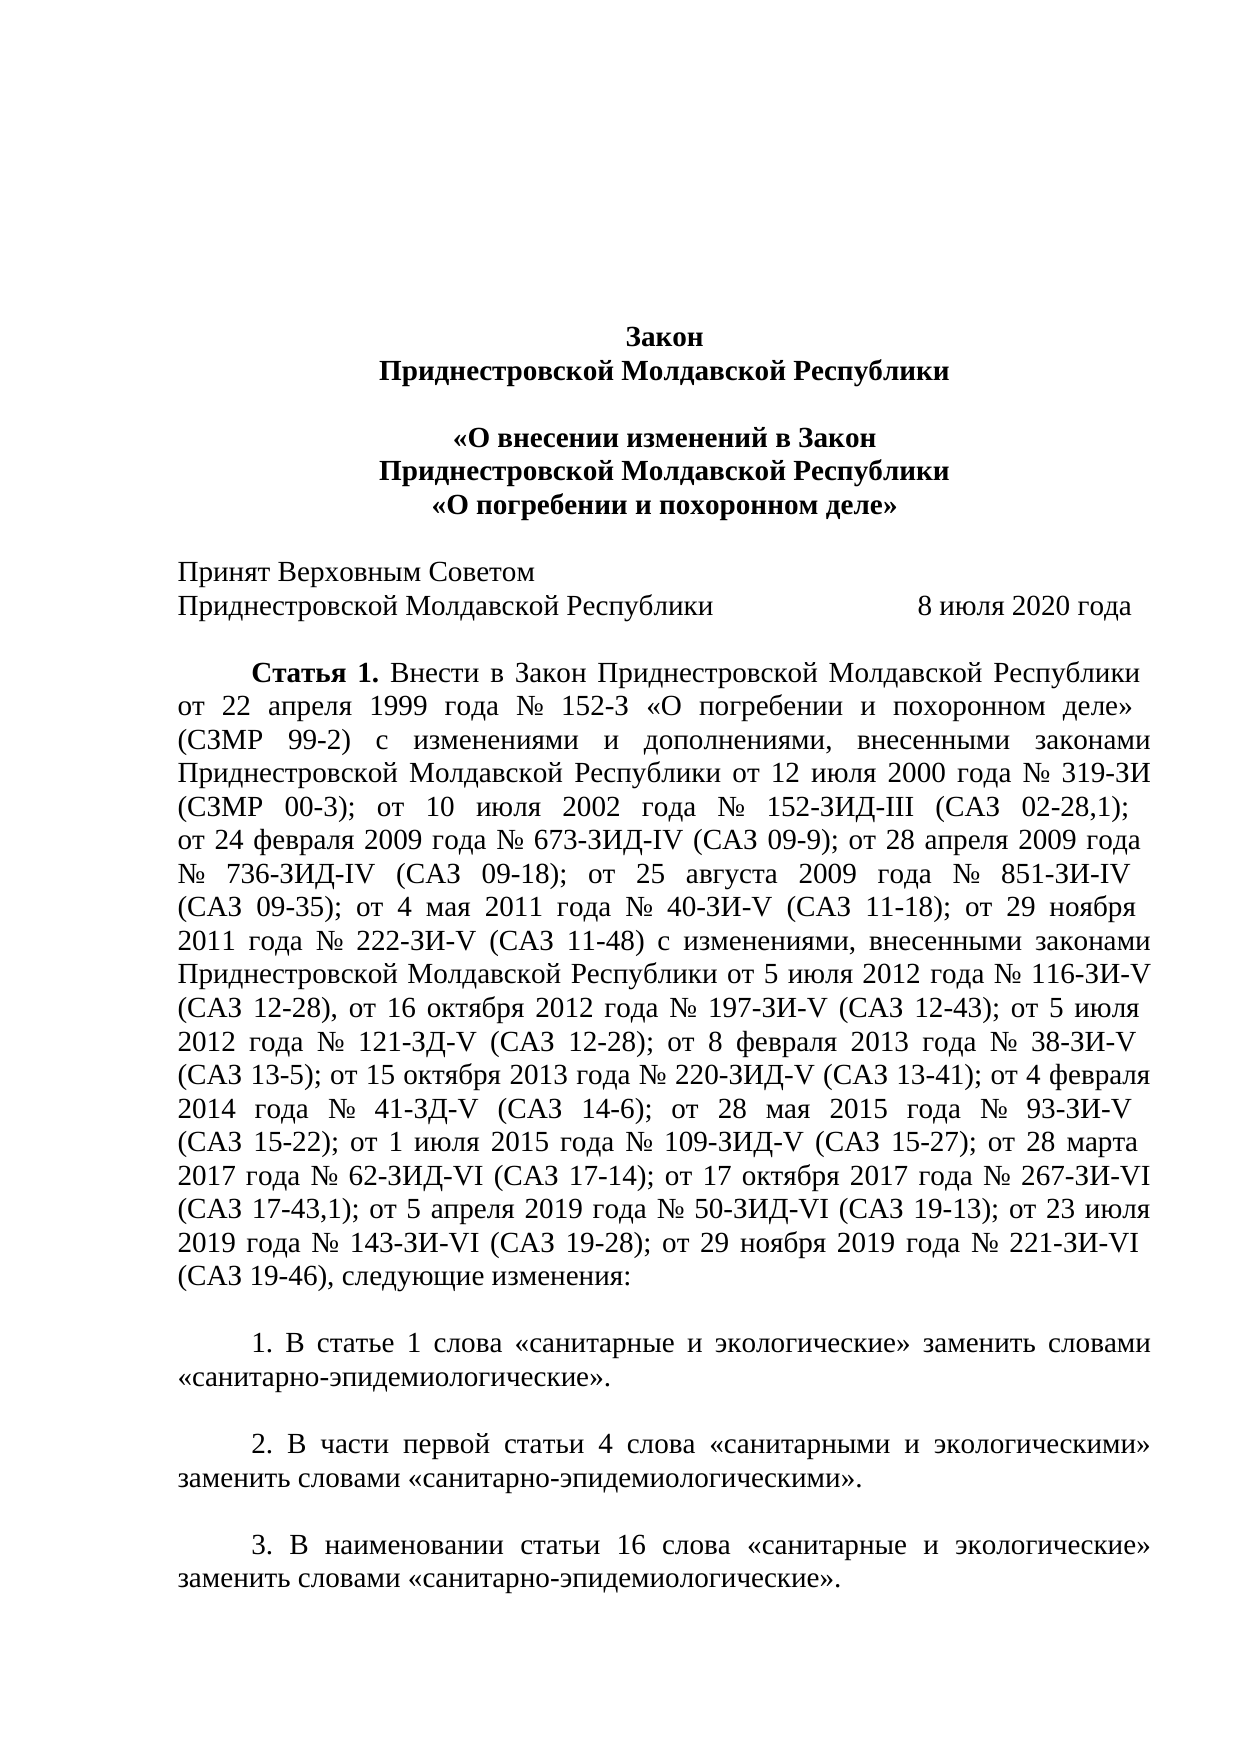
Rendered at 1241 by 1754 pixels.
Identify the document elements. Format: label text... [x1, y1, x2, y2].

text «О внесении изменений в Закон [177, 420, 1152, 453]
text 3. В наименовании статьи 16 слова «санитарные и экологические» заменить словами «санитарно-эпидемиологические». [177, 1527, 1152, 1594]
text Закон [177, 319, 1152, 353]
text 1. В статье 1 слова «санитарные и экологические» заменить словами «санитарно-эпидемиологические». [177, 1326, 1152, 1393]
text Приднестровской Молдавской Республики 8 июля 2020 года [177, 588, 1152, 621]
text Приднестровской Молдавской Республики [177, 453, 1152, 487]
text «О погребении и похоронном деле» [883, 487, 1152, 521]
text «О погребении и похоронном деле» [177, 487, 446, 521]
text Приднестровской Молдавской Республики [177, 353, 1152, 386]
text 2. В части первой статьи 4 слова «санитарными и экологическими» заменить словами «санитарно-эпидемиологическими». [177, 1426, 1152, 1493]
text Статья 1. Внести в Закон Приднестровской Молдавской Республики от 22 апреля 1999 года № 152-З «О погребении и похоронном деле» (СЗМР 99-2) с изменениями и дополнениями, внесенными законами Приднестровской Молдавской Республики от 12 июля 2000 года № 319-ЗИ (СЗМР 00-3); от 10 июля 2002 года № 152-ЗИД-III (САЗ 02-28,1); от 24 февраля 2009 года № 673-ЗИД-IV (САЗ 09-9); от 28 апреля 2009 года № 736-ЗИД-IV (САЗ 09-18); от 25 августа 2009 года № 851-ЗИ-IV (САЗ 09-35); от 4 мая 2011 года № 40-ЗИ-V (САЗ 11-18); от 29 ноября 2011 года № 222-ЗИ-V (САЗ 11-48) с изменениями, внесенными законами Приднестровской Молдавской Республики от 5 июля 2012 года № 116-ЗИ-V (САЗ 12-28), от 16 октября 2012 года № 197-ЗИ-V (САЗ 12-43); от 5 июля 2012 года № 121-ЗД-V (САЗ 12-28); от 8 февраля 2013 года № 38-ЗИ-V (САЗ 13-5); от 15 октября 2013 года № 220-ЗИД-V (САЗ 13-41); от 4 февраля 2014 года № 41-ЗД-V (САЗ 14-6); от 28 мая 2015 года № 93-ЗИ-V (САЗ 15-22); от 1 июля 2015 года № 109-ЗИД-V (САЗ 15-27); от 28 марта 2017 года № 62-ЗИД-VI (САЗ 17-14); от 17 октября 2017 года № 267-ЗИ-VI (САЗ 17-43,1); от 5 апреля 2019 года № 50-ЗИД-VI (САЗ 19-13); от 23 июля 2019 года № 143-ЗИ-VI (САЗ 19-28); от 29 ноября 2019 года № 221-ЗИ-VI (САЗ 19-46), следующие изменения: [177, 655, 1152, 1292]
text Принят Верховным Советом [177, 554, 1152, 588]
